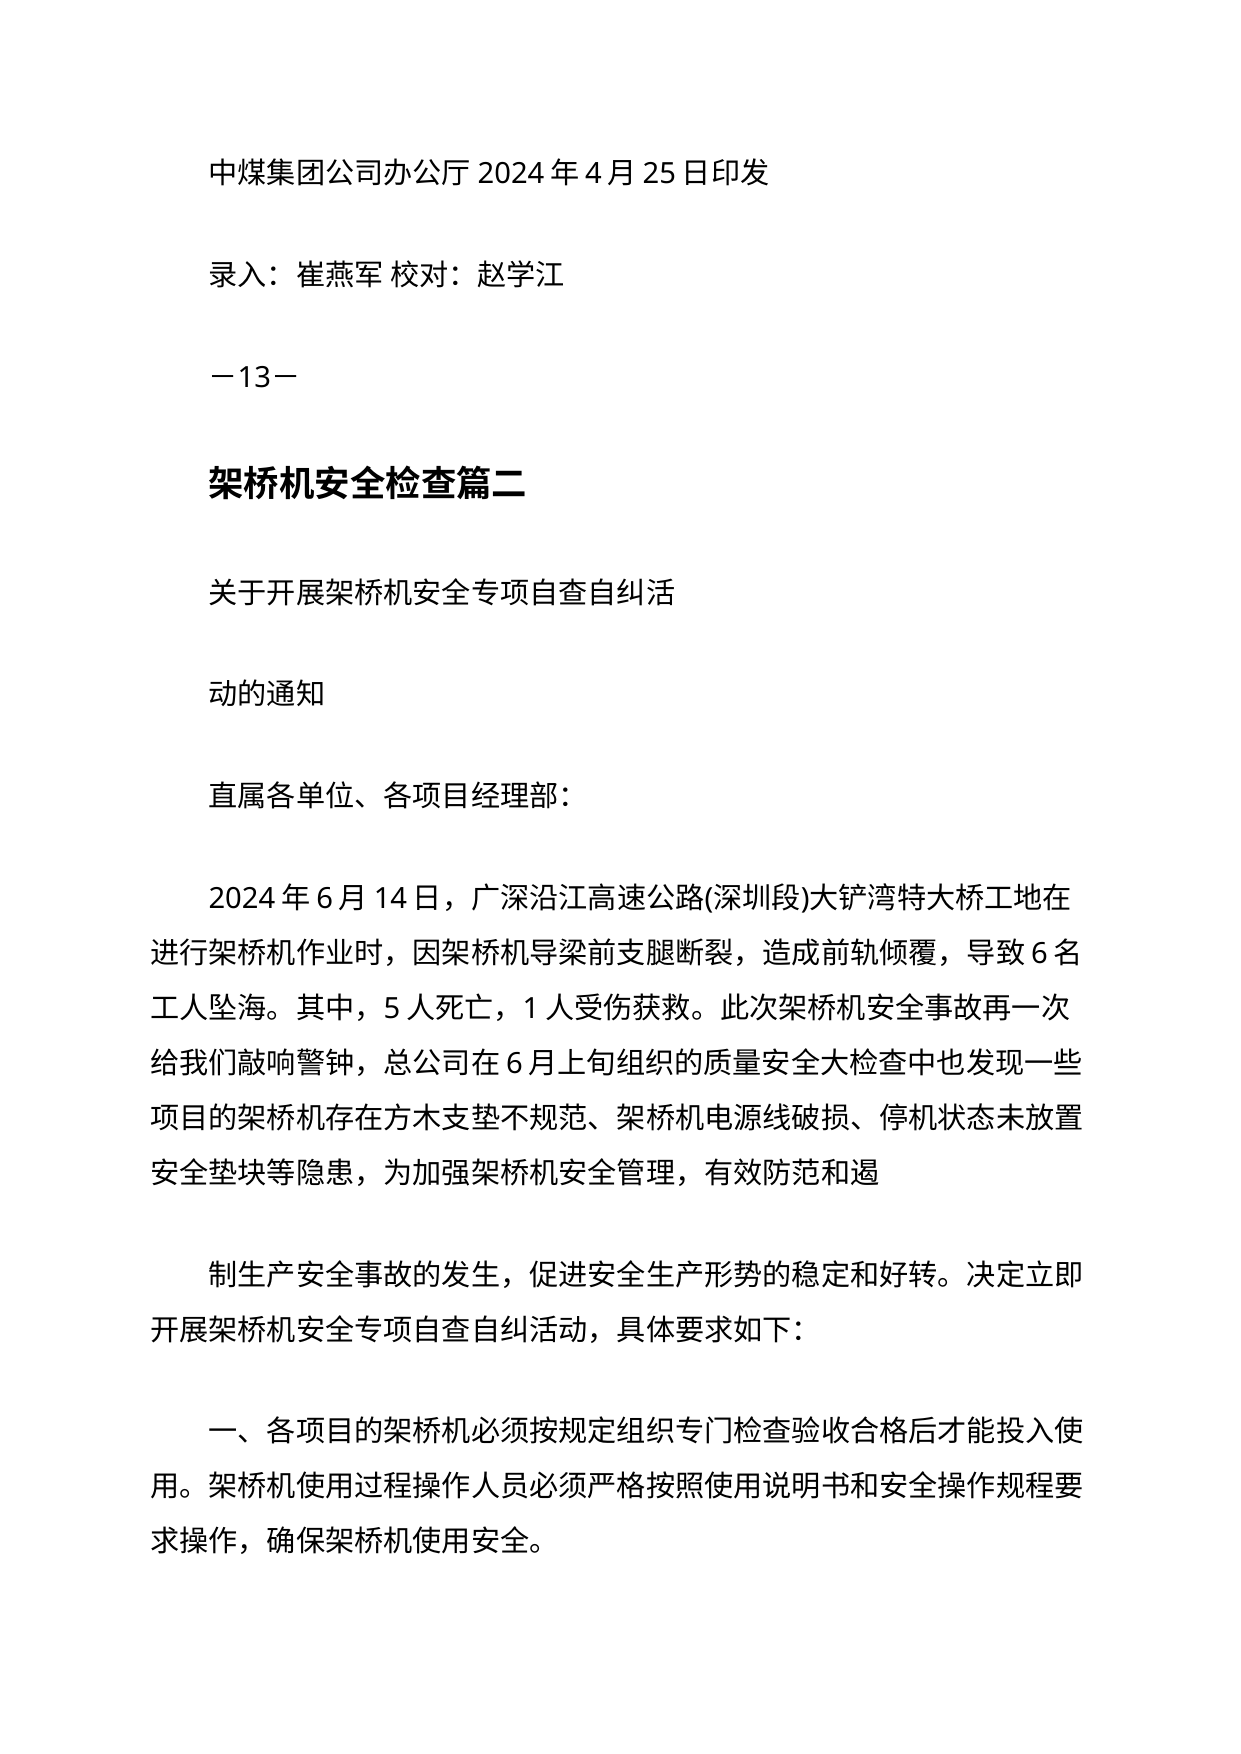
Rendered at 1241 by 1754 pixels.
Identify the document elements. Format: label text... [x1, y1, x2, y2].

text 制生产安全事故的发生，促进安全生产形势的稳定和好转。决定立即开展架桥机安全专项自查自纠活动，具体要求如下： [150, 1251, 1090, 1348]
text 录入：崔燕军 校对：赵学江 [150, 252, 1090, 294]
text 动的通知 [150, 671, 1090, 713]
text 中煤集团公司办公厅 2024年4月25日印发 [150, 150, 1090, 192]
text 关于开展架桥机安全专项自查自纠活 [150, 569, 1090, 611]
text 架桥机安全检查篇二 [150, 456, 1090, 507]
text －13－ [150, 354, 1090, 396]
text 2024年6月14日，广深沿江高速公路(深圳段)大铲湾特大桥工地在进行架桥机作业时，因架桥机导梁前支腿断裂，造成前轨倾覆，导致6名工人坠海。其中，5人死亡，1人受伤获救。此次架桥机安全事故再一次给我们敲响警钟，总公司在6月上旬组织的质量安全大检查中也发现一些项目的架桥机存在方木支垫不规范、架桥机电源线破损、停机状态未放置安全垫块等隐患，为加强架桥机安全管理，有效防范和遏 [150, 874, 1090, 1192]
text 一、各项目的架桥机必须按规定组织专门检查验收合格后才能投入使用。架桥机使用过程操作人员必须严格按照使用说明书和安全操作规程要求操作，确保架桥机使用安全。 [150, 1408, 1090, 1560]
text 直属各单位、各项目经理部： [150, 773, 1090, 815]
